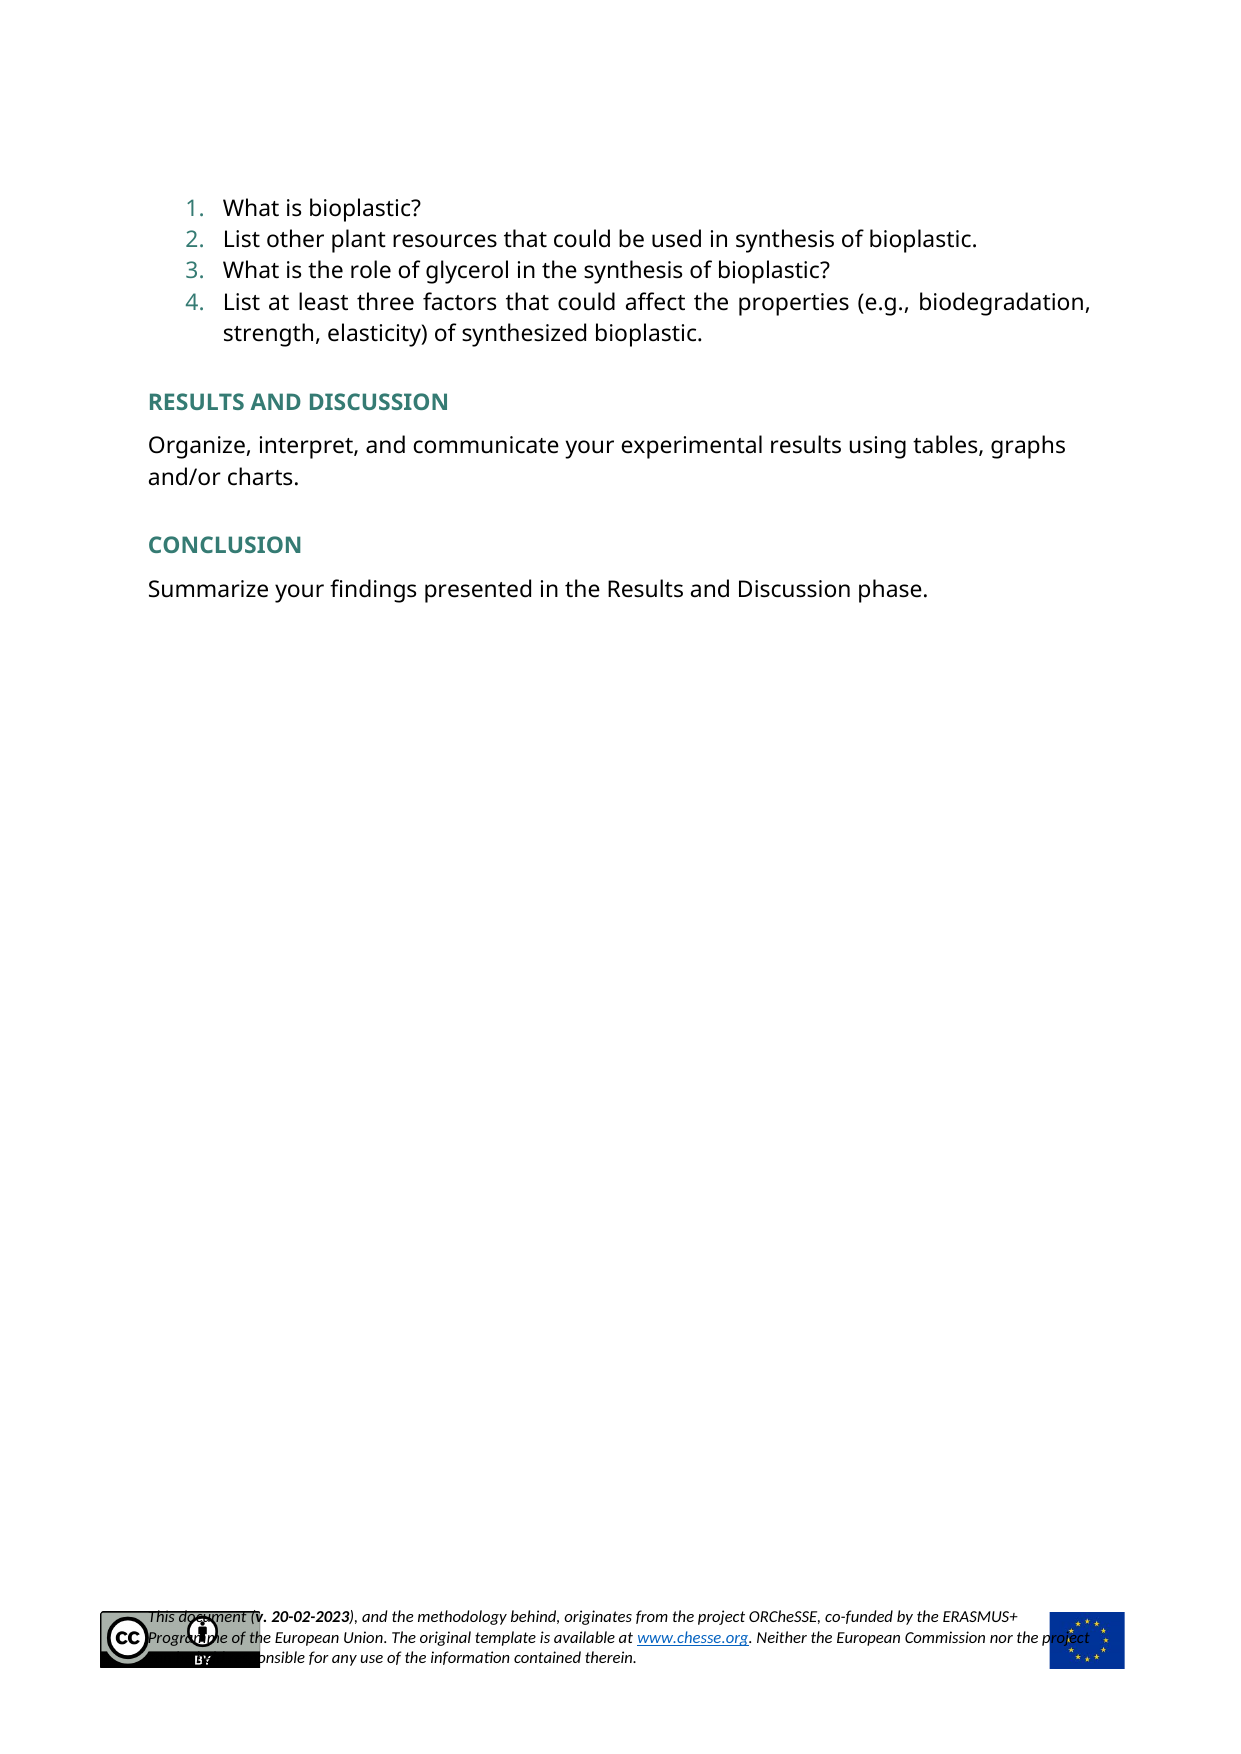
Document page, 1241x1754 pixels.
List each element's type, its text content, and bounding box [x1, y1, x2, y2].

subtitle Results and Discussion [148, 386, 1093, 417]
subtitle Conclusion [148, 529, 1093, 561]
list List at least three factors that could affect the properties (e.g., biodegradation, strength, elasticity) of synthesized bioplastic. [185, 286, 1093, 348]
picture [1049, 1612, 1125, 1669]
list What is bioplastic? [185, 192, 1093, 223]
list What is the role of glycerol in the synthesis of bioplastic? [185, 254, 1093, 286]
picture [100, 1611, 261, 1668]
list List other plant resources that could be used in synthesis of bioplastic. [185, 223, 1093, 254]
text Summarize your findings presented in the Results and Discussion phase. [148, 573, 1093, 604]
text Organize, interpret, and communicate your experimental results using tables, graphs and/or charts. [148, 429, 1093, 492]
